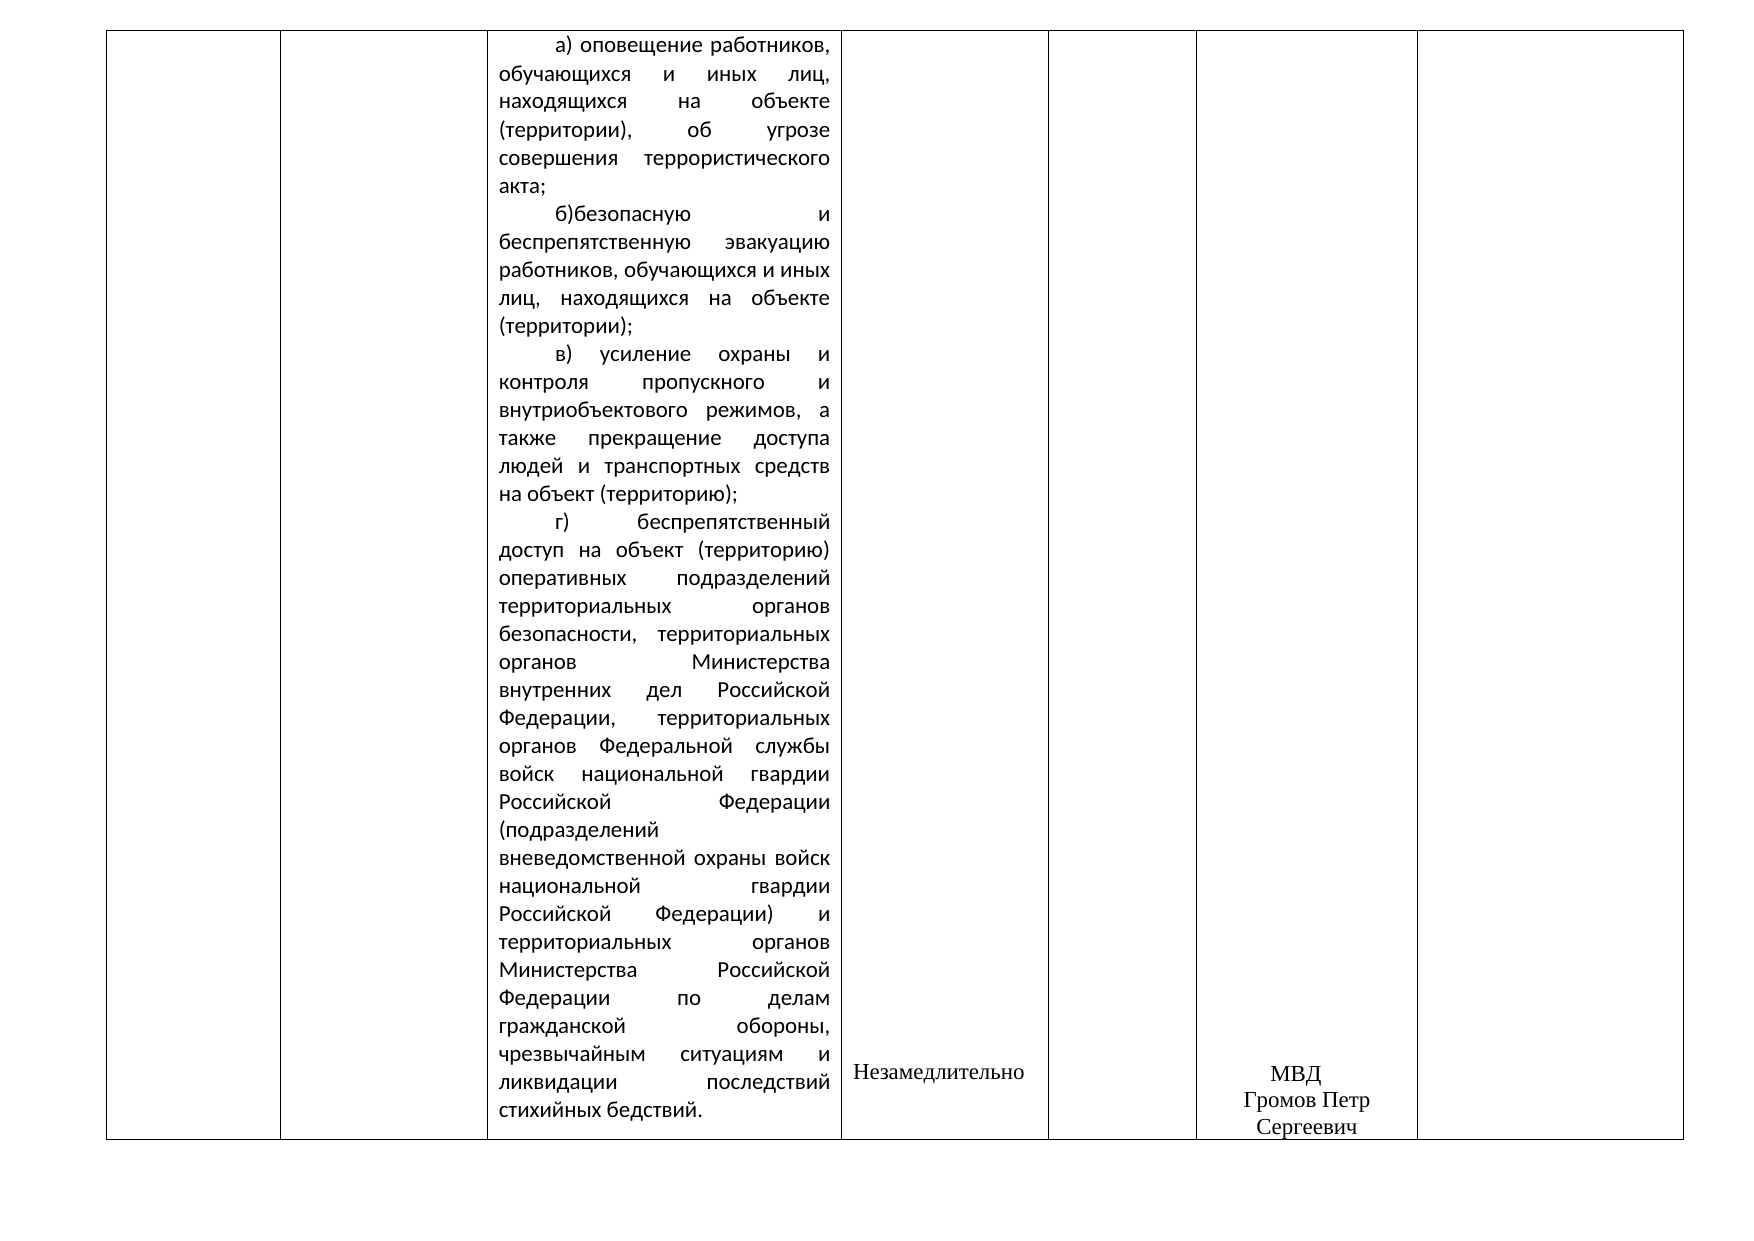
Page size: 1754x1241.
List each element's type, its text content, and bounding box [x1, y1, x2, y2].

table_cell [107, 31, 280, 1139]
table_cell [1197, 31, 1417, 1139]
table_cell - [1049, 31, 1196, 1139]
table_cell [842, 31, 1048, 1139]
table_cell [281, 31, 487, 1139]
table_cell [1418, 31, 1683, 1139]
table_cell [488, 31, 841, 1139]
